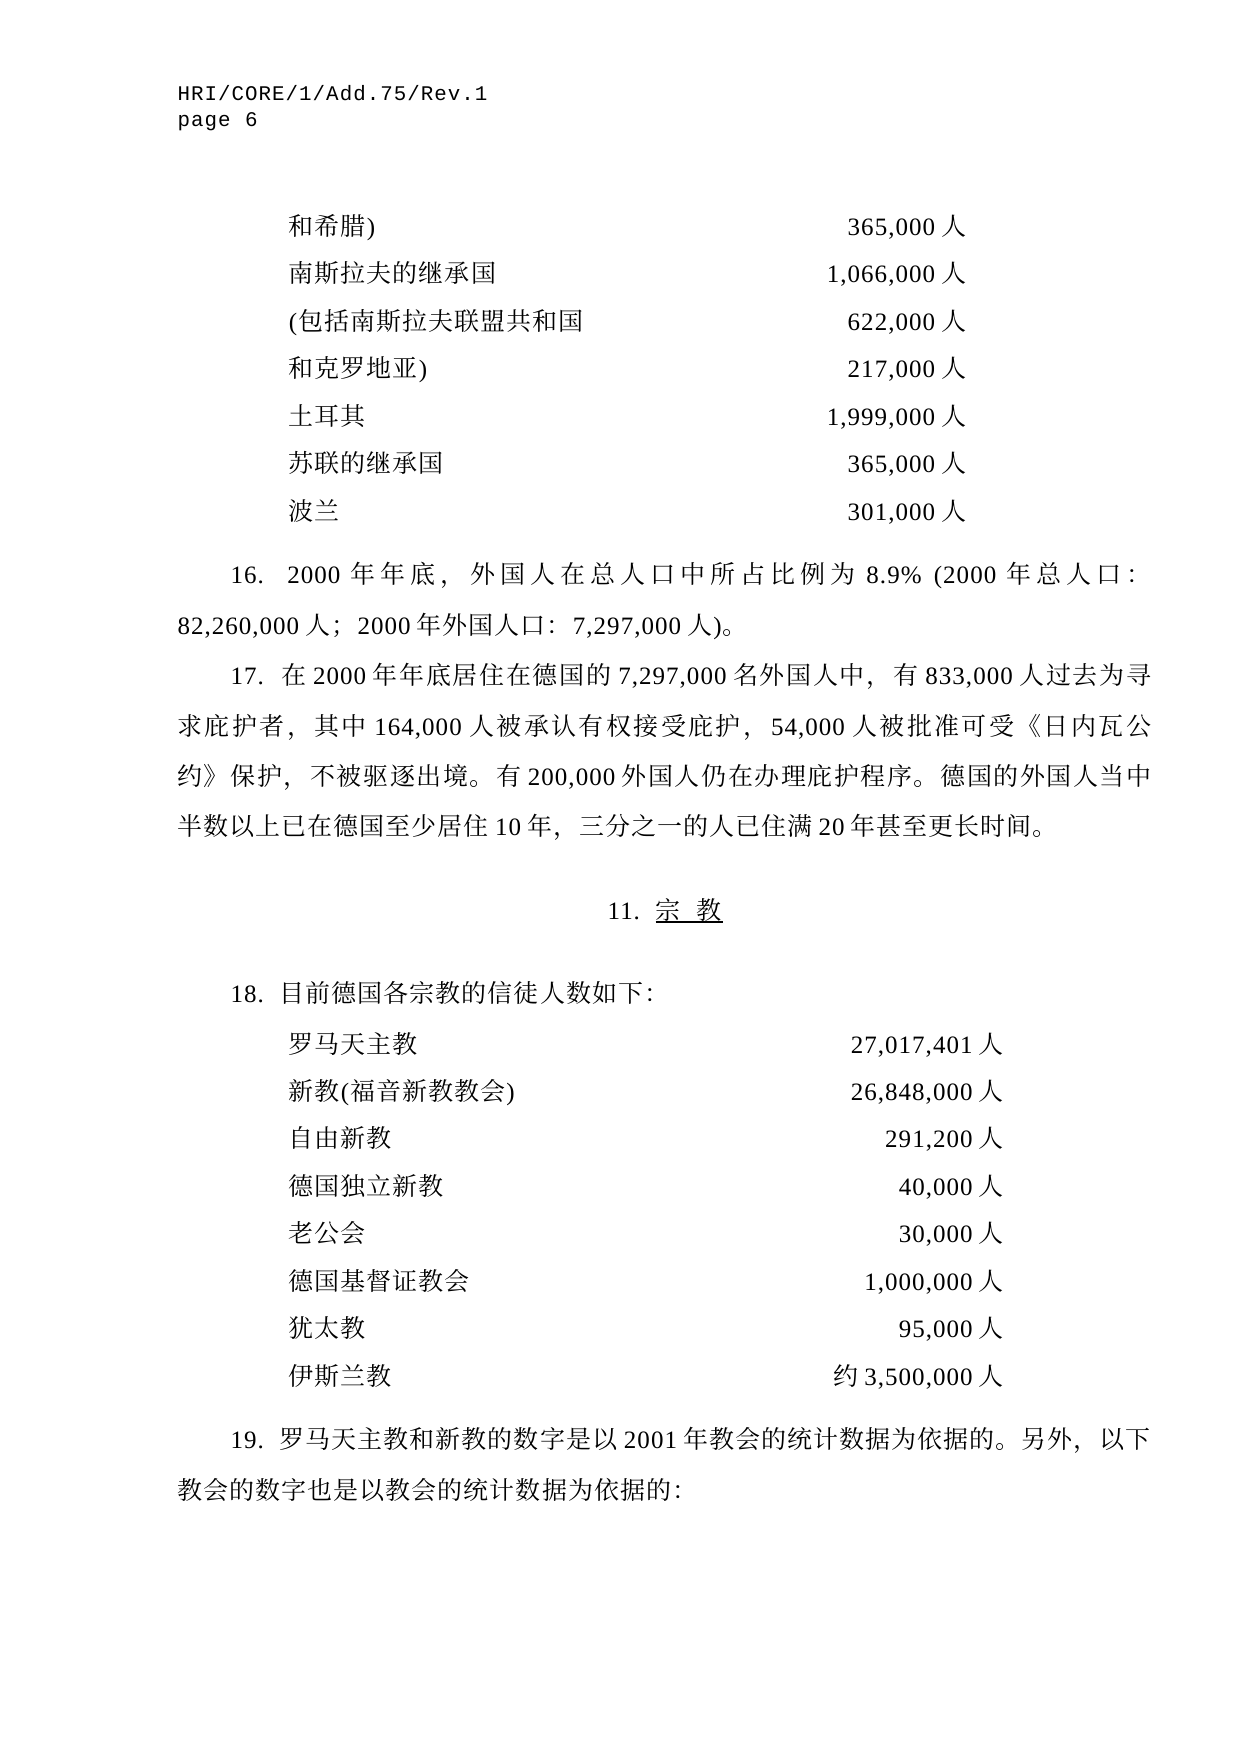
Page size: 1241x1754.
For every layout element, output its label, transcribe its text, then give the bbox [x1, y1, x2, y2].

table_cell (包括南斯拉夫联盟共和国 [277, 302, 739, 349]
table_cell 1,000,000人 [752, 1261, 1015, 1309]
table_cell 365,000人 [740, 207, 977, 254]
text 19. 罗马天主教和新教的数字是以2001年教会的统计数据为依据的。另外，以下教会的数字也是以教会的统计数据为依据的： [177, 1420, 1152, 1506]
table_cell 26,848,000人 [752, 1072, 1015, 1119]
table_cell 217,000人 [740, 349, 977, 396]
table_cell 1,066,000人 [740, 254, 977, 302]
table_cell 土耳其 [277, 396, 739, 444]
text 17. 在2000年年底居住在德国的7,297,000名外国人中，有833,000人过去为寻求庇护者，其中164,000人被承认有权接受庇护，54,000人被批准可受《日内瓦公约》保护，不被驱逐出境。有200,000外国人仍在办理庇护程序。德国的外国人当中半数以上已在德国至少居住10年，三分之一的人已住满20年甚至更长时间。 [177, 656, 1152, 843]
table_cell 波兰 [277, 491, 739, 555]
table_cell 老公会 [277, 1214, 752, 1261]
text 16. 2000年年底，外国人在总人口中所占比例为8.9% (2000年总人口：82,260,000人；2000年外国人口：7,297,000人)。 [177, 555, 1152, 641]
table_header 罗马天主教 [277, 1024, 752, 1072]
table_header 27,017,401人 [752, 1024, 1015, 1072]
table_cell 365,000人 [740, 444, 977, 491]
table_cell 和克罗地亚) [277, 349, 739, 396]
table_cell 犹太教 [277, 1309, 752, 1356]
table_cell 自由新教 [277, 1119, 752, 1167]
table_cell 301,000人 [740, 491, 977, 555]
table_cell 和希腊) [277, 207, 739, 254]
table_cell 苏联的继承国 [277, 444, 739, 491]
table_cell 95,000人 [752, 1309, 1015, 1356]
table_cell 30,000人 [752, 1214, 1015, 1261]
text 18. 目前德国各宗教的信徒人数如下： [177, 974, 1152, 1010]
table_cell 622,000人 [740, 302, 977, 349]
table_cell 新教(福音新教教会) [277, 1072, 752, 1119]
table_cell 南斯拉夫的继承国 [277, 254, 739, 302]
table_cell 德国基督证教会 [277, 1261, 752, 1309]
table_cell 伊斯兰教 [277, 1356, 752, 1420]
table_cell 40,000人 [752, 1167, 1015, 1214]
table_cell 约3,500,000人 [752, 1356, 1015, 1420]
table_cell 1,999,000人 [740, 396, 977, 444]
table_cell 291,200人 [752, 1119, 1015, 1167]
table_cell 德国独立新教 [277, 1167, 752, 1214]
subtitle 11. 宗 教 [177, 890, 1152, 926]
